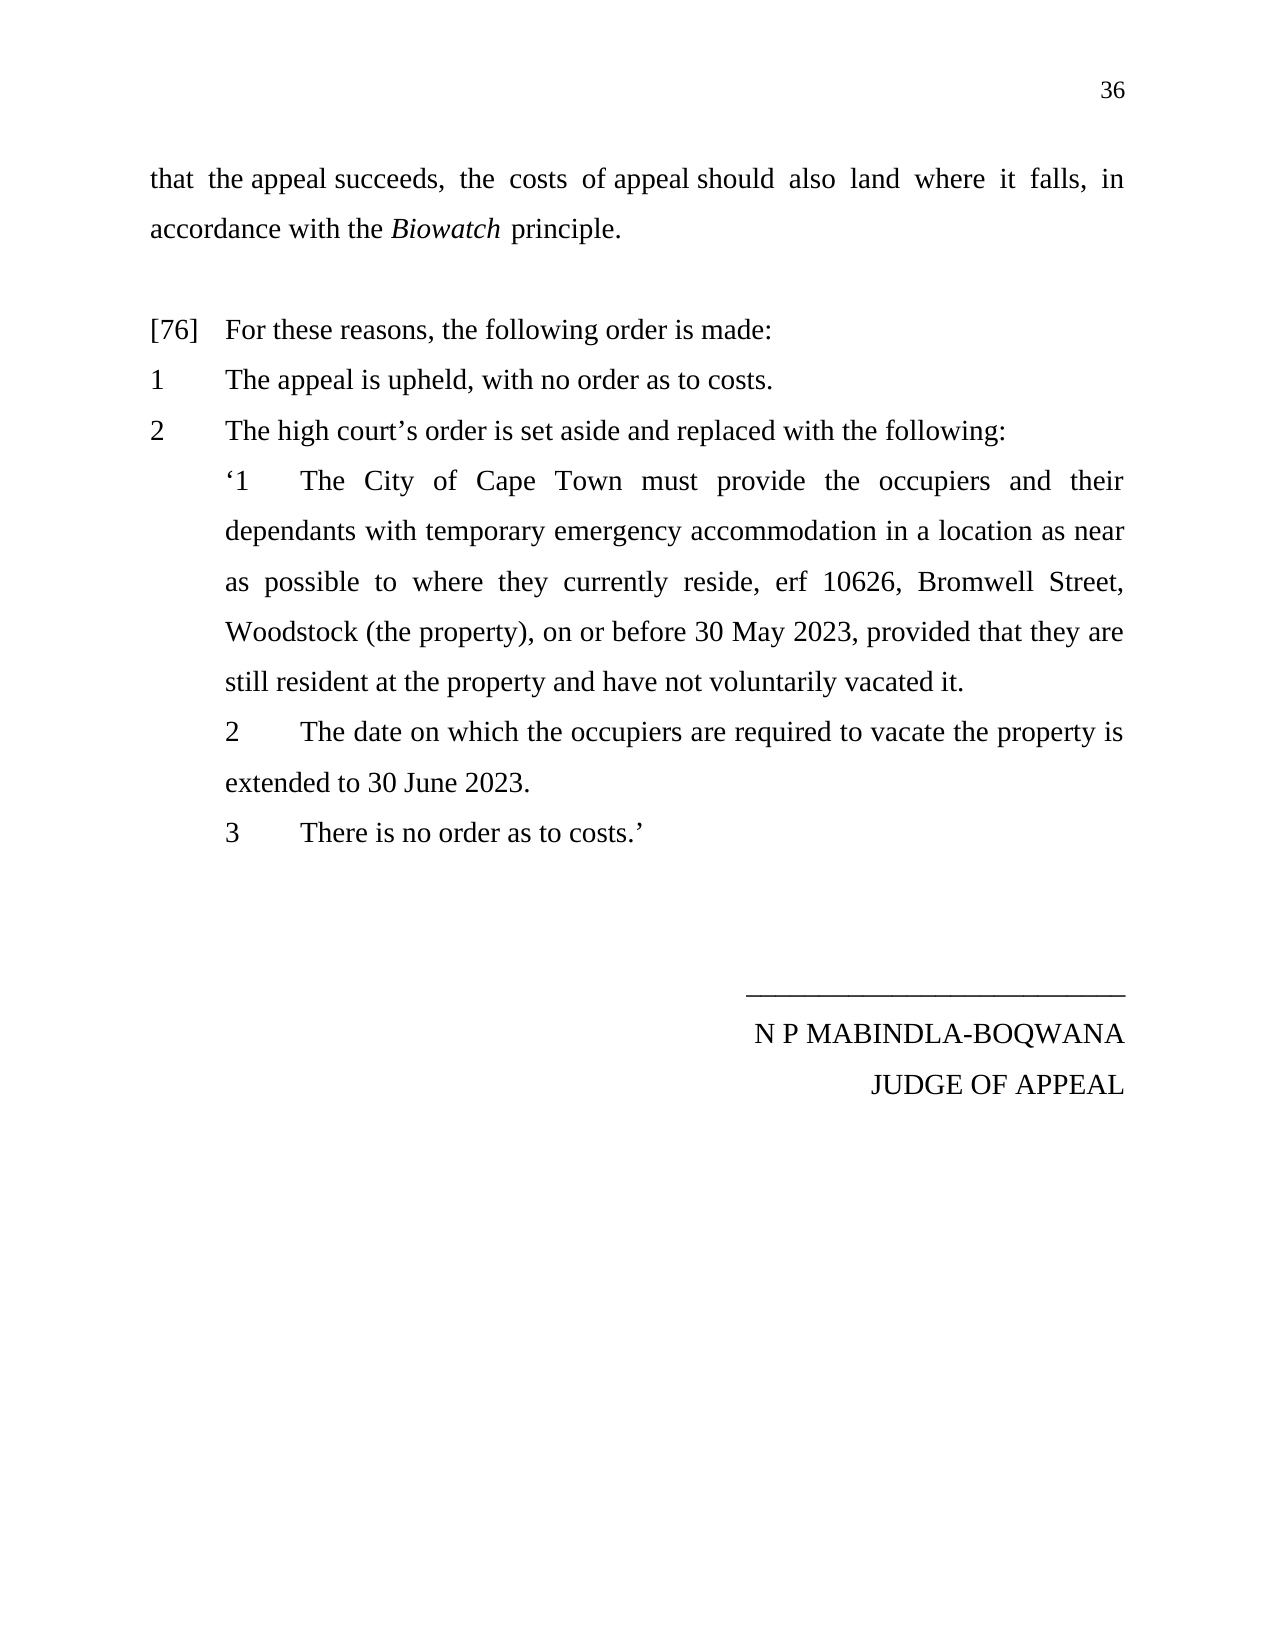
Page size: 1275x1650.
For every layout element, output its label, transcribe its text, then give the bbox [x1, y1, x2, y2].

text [150, 161, 1125, 245]
text 2 The high court’s order is set aside and replaced with the following: [150, 413, 1125, 446]
text __________________________ [150, 966, 1125, 1000]
text 3 There is no order as to costs.’ [150, 815, 1125, 849]
text 2 The date on which the occupiers are required to vacate the property is extended to 30 June 2023. [150, 714, 1125, 798]
text JUDGE OF APPEAL [150, 1067, 1125, 1100]
text ‘1 The City of Cape Town must provide the occupiers and their dependants with temporary emergency accommodation in a location as near as possible to where they currently reside, erf 10626, Bromwell Street, Woodstock (the property), on or before 30 May 2023, provided that they are still resident at the property and have not voluntarily vacated it. [150, 463, 1125, 698]
text N P MABINDLA-BOQWANA [150, 1016, 1125, 1050]
text 1 The appeal is upheld, with no order as to costs. [150, 362, 1125, 396]
text [76] For these reasons, the following order is made: [150, 312, 1125, 346]
